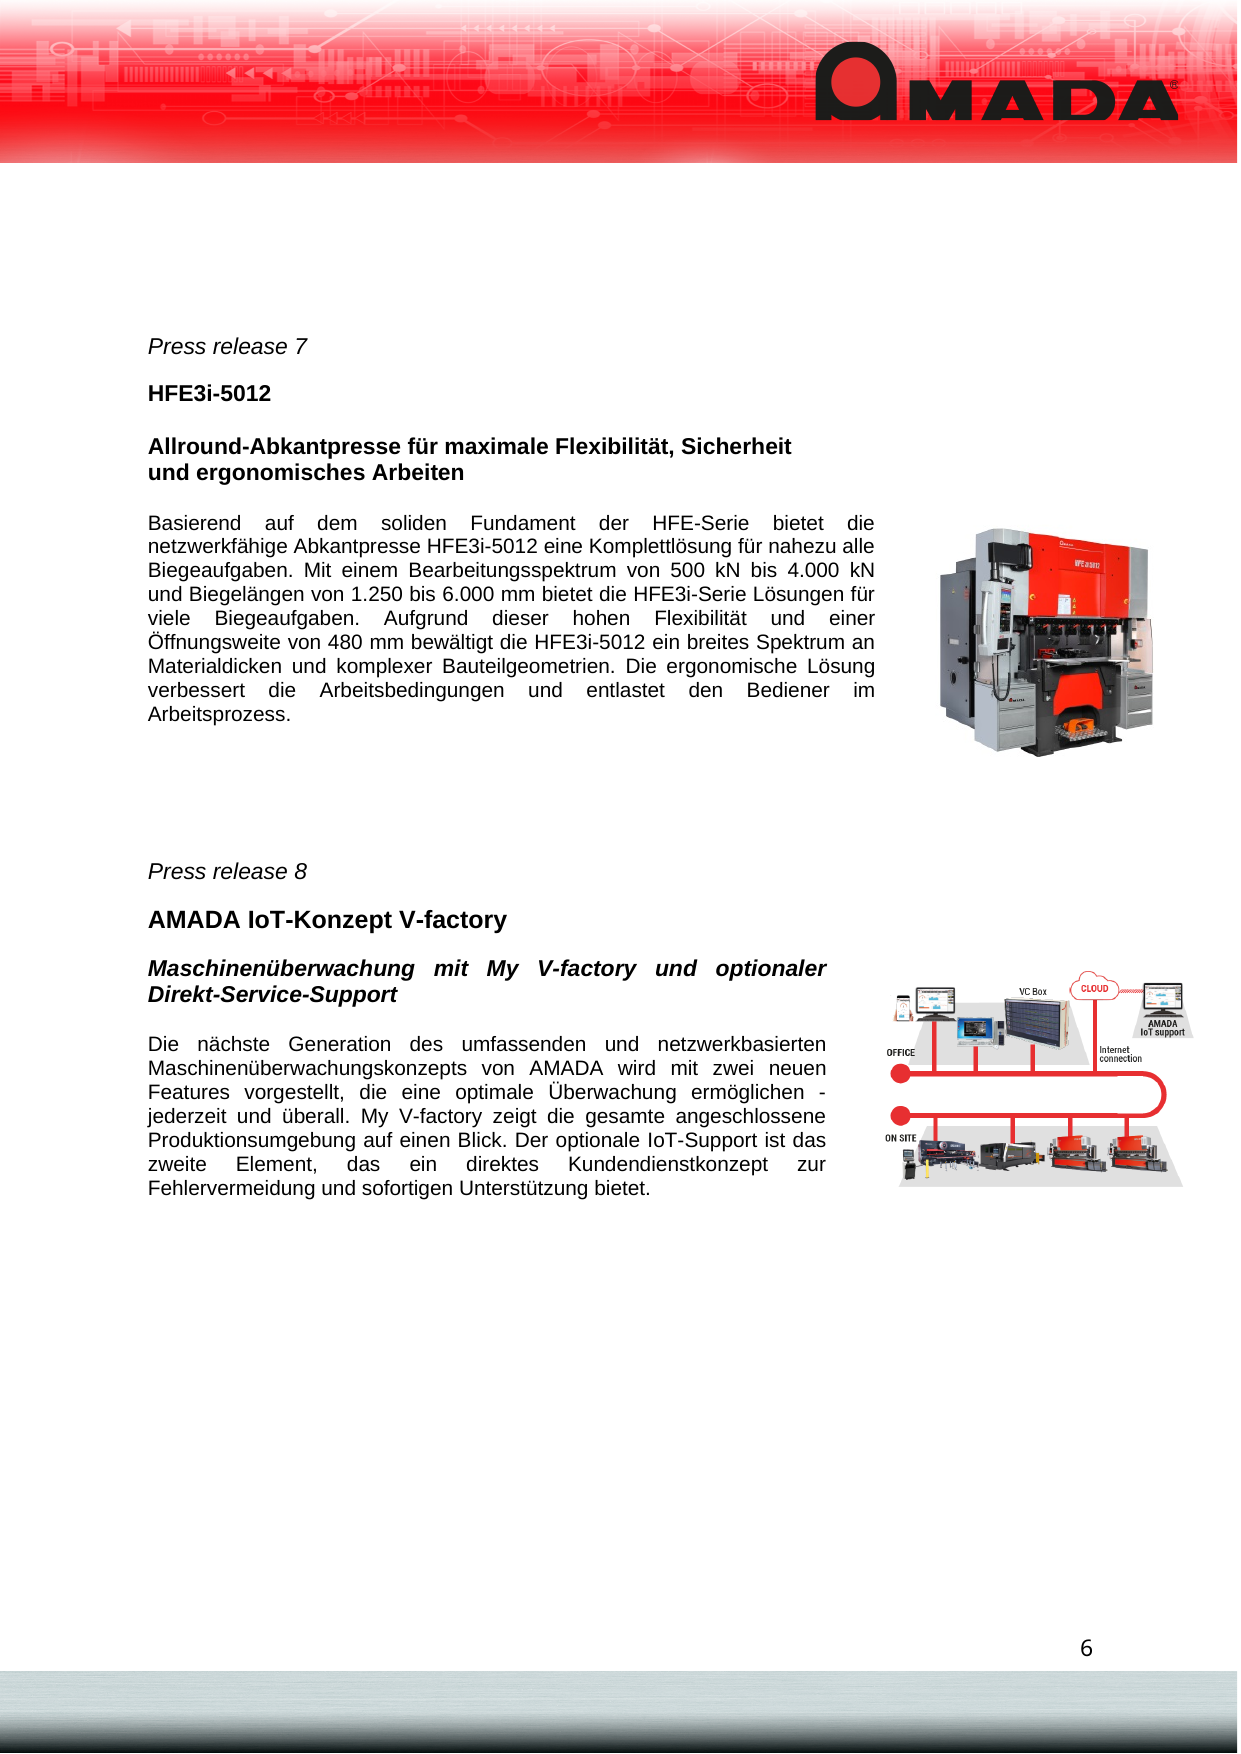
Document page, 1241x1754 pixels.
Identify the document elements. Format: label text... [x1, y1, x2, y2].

text Press release 8 [148, 831, 1093, 884]
picture [877, 963, 1199, 1196]
text AMADA IoT-Konzept V-factory [148, 905, 1093, 934]
text Die nächste Generation des umfassenden und netzwerkbasierten Maschinenüberwachungskonzepts von AMADA wird mit zwei neuen Features vorgestellt, die eine optimale Überwachung ermöglichen - jederzeit und überall. My V-factory zeigt die gesamte angeschlossene Produktionsumgebung auf einen Blick. Der optionale IoT-Support ist das zweite Element, das ein direktes Kundendienstkonzept zur Fehlervermeidung und sofortigen Unterstützung bietet. [148, 1032, 827, 1200]
text Maschinenüberwachung mit My V-factory und optionaler Direkt-Service-Support [148, 954, 827, 1007]
text HFE3i-5012 Allround-Abkantpresse für maximale Flexibilität, Sicherheit und ergonomisches Arbeiten [148, 380, 1093, 485]
picture [894, 511, 1199, 765]
picture [0, 1671, 1236, 1753]
text Press release 7 [148, 306, 1093, 359]
picture [0, 0, 1236, 163]
text Basierend auf dem soliden Fundament der HFE-Serie bietet die netzwerkfähige Abkantpresse HFE3i-5012 eine Komplettlösung für nahezu alle Biegeaufgaben. Mit einem Bearbeitungsspektrum von 500 kN bis 4.000 kN und Biegelängen von 1.250 bis 6.000 mm bietet die HFE3i-Serie Lösungen für viele Biegeaufgaben. Aufgrund dieser hohen Flexibilität und einer Öffnungsweite von 480 mm bewältigt die HFE3i-5012 ein breites Spektrum an Materialdicken und komplexer Bauteilgeometrien. Die ergonomische Lösung verbessert die Arbeitsbedingungen und entlastet den Bediener im Arbeitsprozess. [148, 510, 1093, 726]
